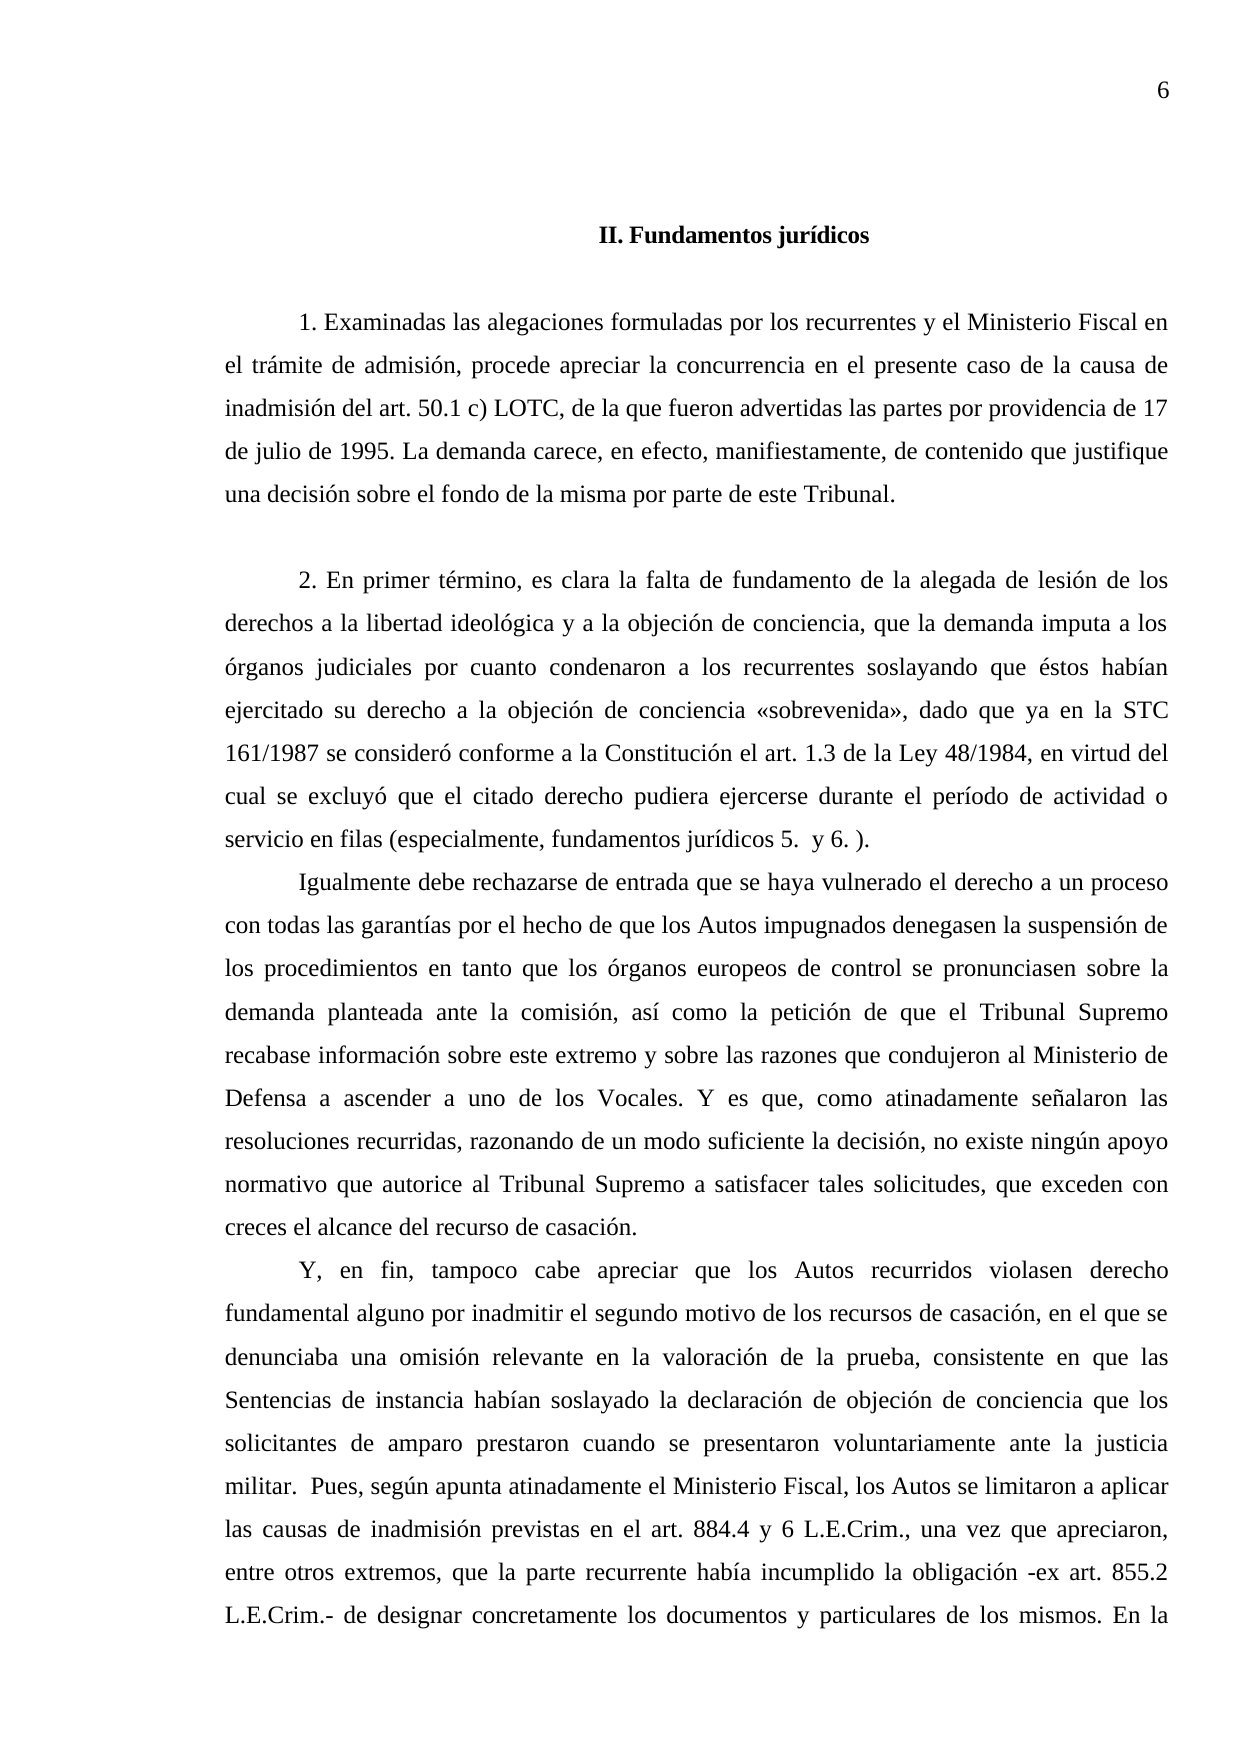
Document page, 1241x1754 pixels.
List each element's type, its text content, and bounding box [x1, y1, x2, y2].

subtitle II. Fundamentos jurídicos [224, 220, 1169, 249]
text 2. En primer término, es clara la falta de fundamento de la alegada de lesión de los derechos a la libertad ideológica y a la objeción de conciencia, que la demanda imputa a los órganos judiciales por cuanto condenaron a los recurrentes soslayando que éstos habían ejercitado su derecho a la objeción de conciencia «sobrevenida», dado que ya en la STC 161/1987 se consideró conforme a la Constitución el art. 1.3 de la Ley 48/1984, en virtud del cual se excluyó que el citado derecho pudiera ejercerse durante el período de actividad o servicio en filas (especialmente, fundamentos jurídicos 5. y 6. ). [224, 565, 1169, 853]
text 1. Examinadas las alegaciones formuladas por los recurrentes y el Ministerio Fiscal en el trámite de admisión, procede apreciar la concurrencia en el presente caso de la causa de inadmisión del art. 50.1 c) LOTC, de la que fueron advertidas las partes por providencia de 17 de julio de 1995. La demanda carece, en efecto, manifiestamente, de contenido que justifique una decisión sobre el fondo de la misma por parte de este Tribunal. [224, 307, 1169, 508]
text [224, 1255, 1169, 1629]
text Igualmente debe rechazarse de entrada que se haya vulnerado el derecho a un proceso con todas las garantías por el hecho de que los Autos impugnados denegasen la suspensión de los procedimientos en tanto que los órganos europeos de control se pronunciasen sobre la demanda planteada ante la comisión, así como la petición de que el Tribunal Supremo recabase información sobre este extremo y sobre las razones que condujeron al Ministerio de Defensa a ascender a uno de los Vocales. Y es que, como atinadamente señalaron las resoluciones recurridas, razonando de un modo suficiente la decisión, no existe ningún apoyo normativo que autorice al Tribunal Supremo a satisfacer tales solicitudes, que exceden con creces el alcance del recurso de casación. [224, 867, 1169, 1241]
